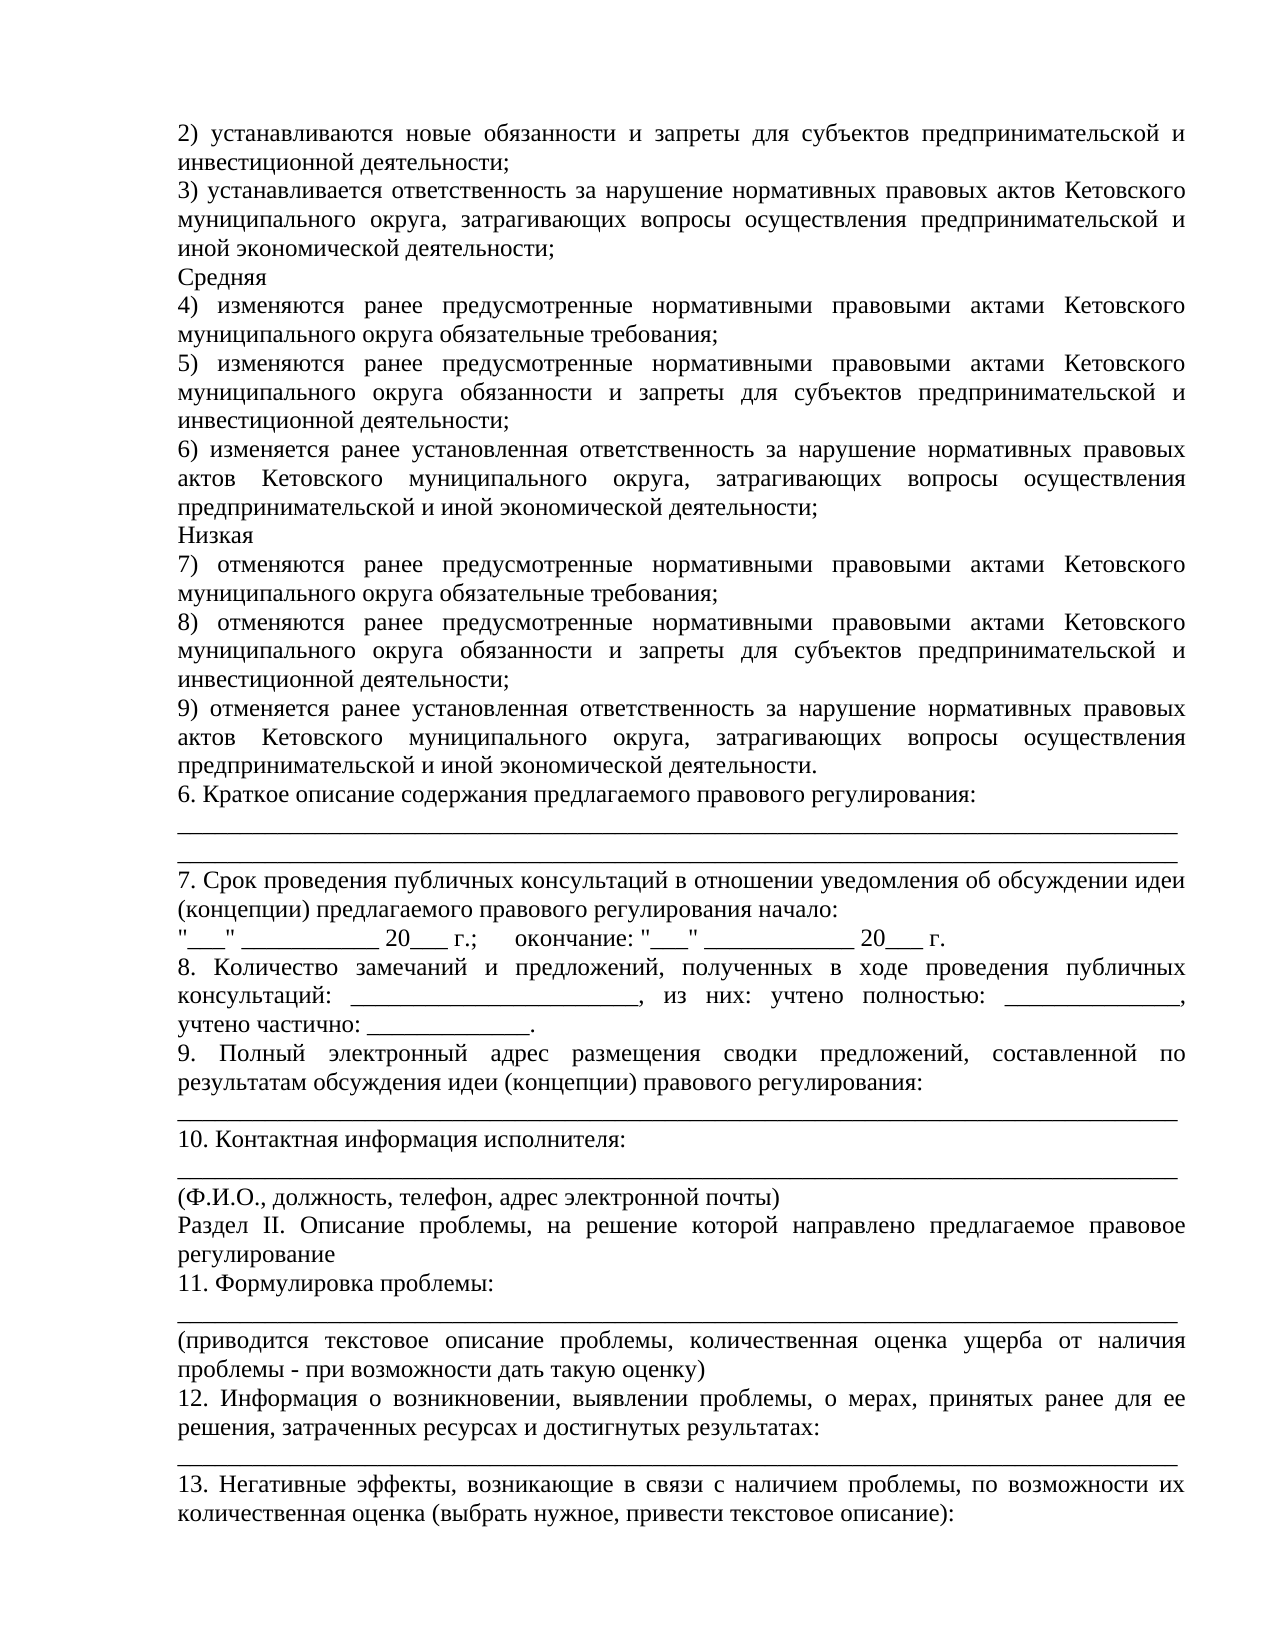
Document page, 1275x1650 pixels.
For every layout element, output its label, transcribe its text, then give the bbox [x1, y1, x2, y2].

text 3) устанавливается ответственность за нарушение нормативных правовых актов Кетовского муниципального округа, затрагивающих вопросы осуществления предпринимательской и иной экономической деятельности; [177, 176, 1186, 262]
text ________________________________________________________________________________ [177, 1096, 1186, 1124]
text ________________________________________________________________________________ [177, 1297, 1186, 1326]
text 5) изменяются ранее предусмотренные нормативными правовыми актами Кетовского муниципального округа обязанности и запреты для субъектов предпринимательской и инвестиционной деятельности; [177, 348, 1186, 434]
text (Ф.И.О., должность, телефон, адрес электронной почты) [177, 1182, 1186, 1211]
text Раздел II. Описание проблемы, на решение которой направлено предлагаемое правовое регулирование [177, 1211, 1186, 1268]
text ________________________________________________________________________________ [177, 1441, 1186, 1469]
text 13. Негативные эффекты, возникающие в связи с наличием проблемы, по возможности их количественная оценка (выбрать нужное, привести текстовое описание): [177, 1469, 1186, 1527]
text 6) изменяется ранее установленная ответственность за нарушение нормативных правовых актов Кетовского муниципального округа, затрагивающих вопросы осуществления предпринимательской и иной экономической деятельности; [177, 434, 1186, 521]
text "___" ___________ 20___ г.; окончание: "___" ____________ 20___ г. [177, 923, 1186, 952]
text ________________________________________________________________________________ [177, 808, 1186, 837]
text 10. Контактная информация исполнителя: [177, 1124, 1186, 1153]
text 9) отменяется ранее установленная ответственность за нарушение нормативных правовых актов Кетовского муниципального округа, затрагивающих вопросы осуществления предпринимательской и иной экономической деятельности. [177, 693, 1186, 779]
text 8. Количество замечаний и предложений, полученных в ходе проведения публичных консультаций: _______________________, из них: учтено полностью: ______________, учтено частично: _____________. [177, 952, 1186, 1038]
text ________________________________________________________________________________ [177, 1153, 1186, 1182]
text 8) отменяются ранее предусмотренные нормативными правовыми актами Кетовского муниципального округа обязанности и запреты для субъектов предпринимательской и инвестиционной деятельности; [177, 607, 1186, 693]
text 7) отменяются ранее предусмотренные нормативными правовыми актами Кетовского муниципального округа обязательные требования; [177, 549, 1186, 607]
text 2) устанавливаются новые обязанности и запреты для субъектов предпринимательской и инвестиционной деятельности; [177, 118, 1186, 176]
text 9. Полный электронный адрес размещения сводки предложений, составленной по результатам обсуждения идеи (концепции) правового регулирования: [177, 1038, 1186, 1096]
text (приводится текстовое описание проблемы, количественная оценка ущерба от наличия проблемы - при возможности дать такую оценку) [177, 1326, 1186, 1383]
text 6. Краткое описание содержания предлагаемого правового регулирования: [177, 779, 1186, 808]
text 4) изменяются ранее предусмотренные нормативными правовыми актами Кетовского муниципального округа обязательные требования; [177, 291, 1186, 348]
text 11. Формулировка проблемы: [177, 1268, 1186, 1297]
text Средняя [177, 262, 1186, 291]
text 7. Срок проведения публичных консультаций в отношении уведомления об обсуждении идеи (концепции) предлагаемого правового регулирования начало: [177, 866, 1186, 923]
text Низкая [177, 521, 1186, 549]
text 12. Информация о возникновении, выявлении проблемы, о мерах, принятых ранее для ее решения, затраченных ресурсах и достигнутых результатах: [177, 1383, 1186, 1441]
text ________________________________________________________________________________ [177, 837, 1186, 866]
